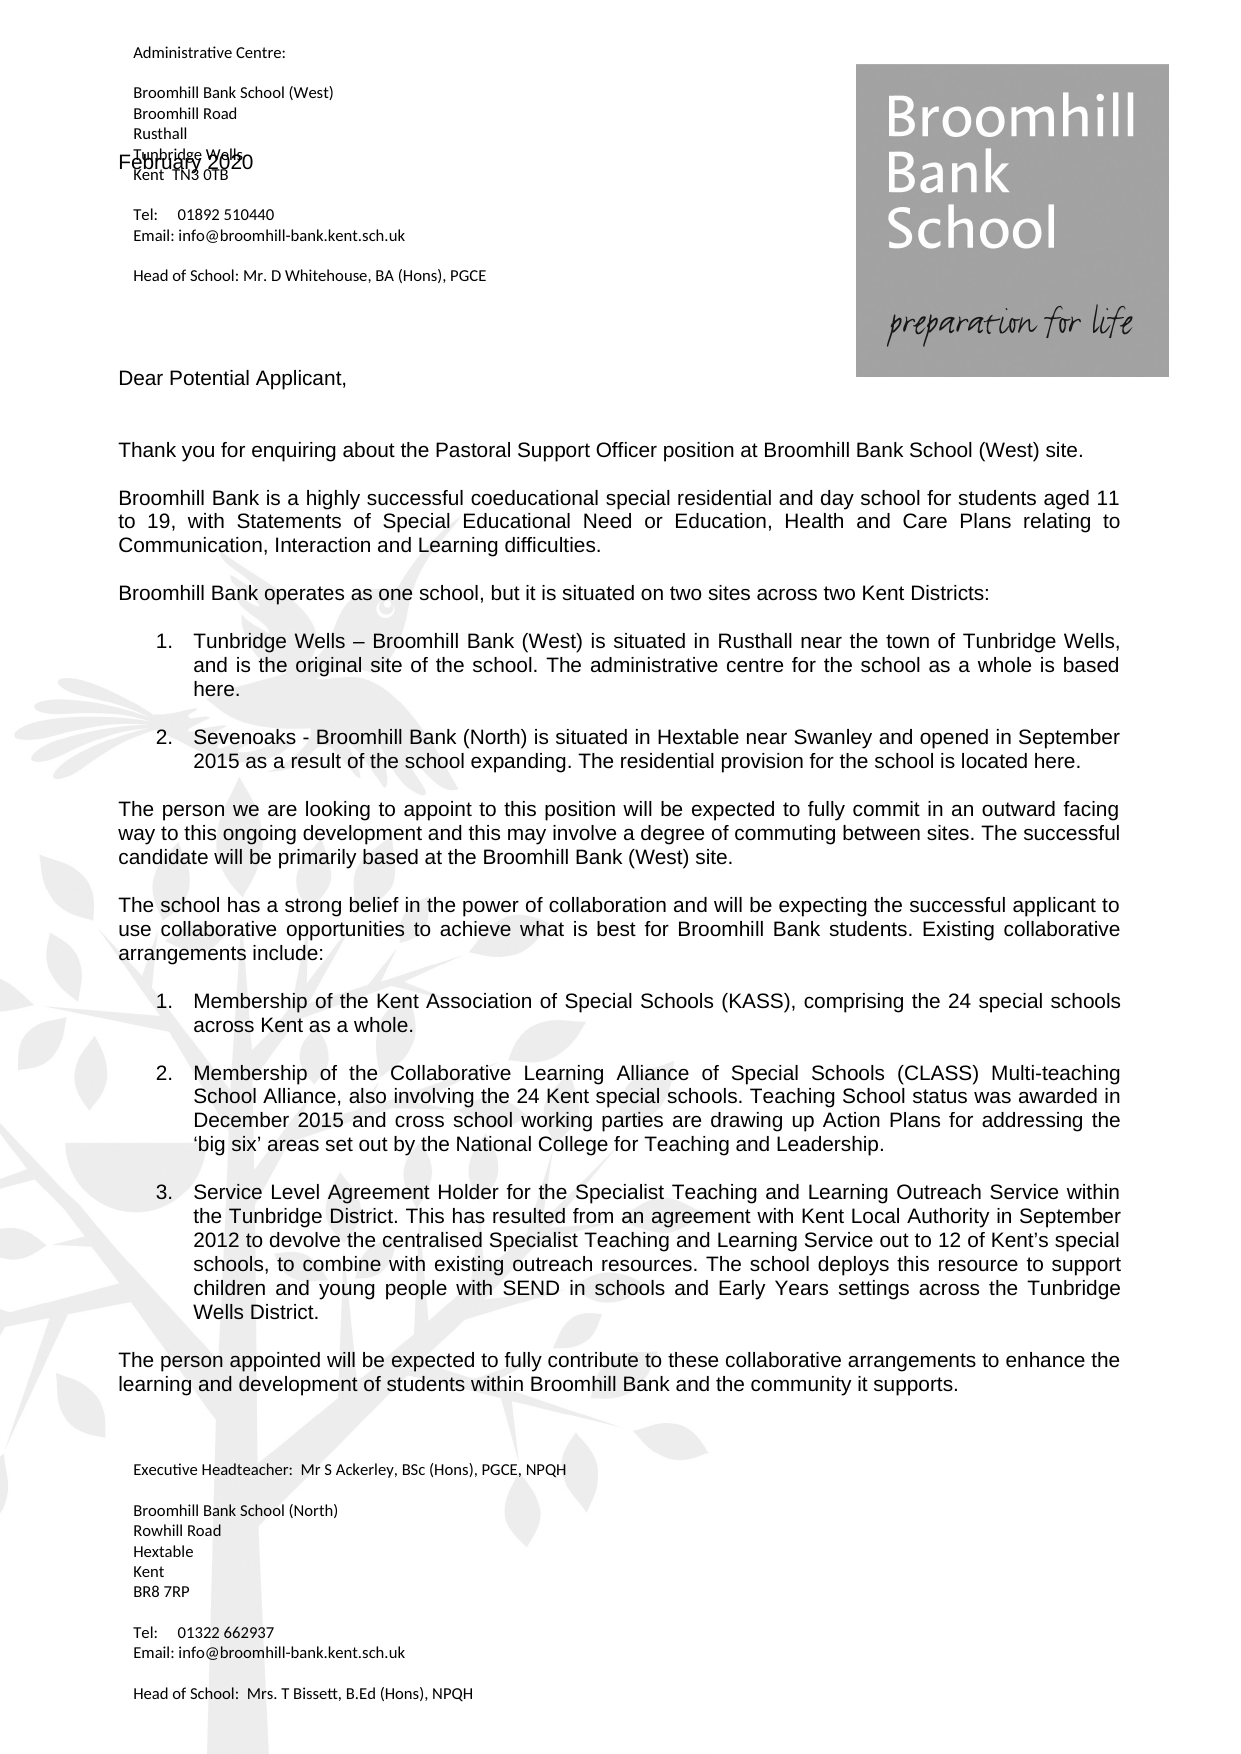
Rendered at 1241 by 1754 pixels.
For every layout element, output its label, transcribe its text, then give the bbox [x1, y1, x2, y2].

text The school has a strong belief in the power of collaboration and will be expecting the successful applicant to use collaborative opportunities to achieve what is best for Broomhill Bank students. Existing collaborative arrangements include: [118, 893, 1122, 964]
list Tunbridge Wells – Broomhill Bank (West) is situated in Rusthall near the town of Tunbridge Wells, and is the original site of the school. The administrative centre for the school as a whole is based here. [156, 629, 1122, 701]
text Broomhill Bank is a highly successful coeducational special residential and day school for students aged 11 to 19, with Statements of Special Educational Need or Education, Health and Care Plans relating to Communication, Interaction and Learning difficulties. [118, 485, 1122, 557]
list Membership of the Collaborative Learning Alliance of Special Schools (CLASS) Multi-teaching School Alliance, also involving the 24 Kent special schools. Teaching School status was awarded in December 2015 and cross school working parties are drawing up Action Plans for addressing the ‘big six’ areas set out by the National College for Teaching and Leadership. [156, 1060, 1122, 1156]
text February 2020 [118, 150, 1122, 174]
list Membership of the Kent Association of Special Schools (KASS), comprising the 24 special schools across Kent as a whole. [156, 988, 1122, 1036]
list Sevenoaks - Broomhill Bank (North) is situated in Hextable near Swanley and opened in September 2015 as a result of the school expanding. The residential provision for the school is located here. [156, 725, 1122, 773]
text Broomhill Bank operates as one school, but it is situated on two sites across two Kent Districts: [118, 581, 1122, 605]
picture [856, 64, 1169, 377]
text Dear Potential Applicant, [118, 366, 1122, 389]
text The person we are looking to appoint to this position will be expected to fully commit in an outward facing way to this ongoing development and this may involve a degree of commuting between sites. The successful candidate will be primarily based at the Broomhill Bank (West) site. [118, 797, 1122, 869]
list Service Level Agreement Holder for the Specialist Teaching and Learning Outreach Service within the Tunbridge District. This has resulted from an agreement with Kent Local Authority in September 2012 to devolve the centralised Specialist Teaching and Learning Service out to 12 of Kent’s special schools, to combine with existing outreach resources. The school deploys this resource to support children and young people with SEND in schools and Early Years settings across the Tunbridge Wells District. [156, 1180, 1122, 1324]
text The person appointed will be expected to fully contribute to these collaborative arrangements to enhance the learning and development of students within Broomhill Bank and the community it supports. [118, 1348, 1122, 1396]
picture [0, 514, 711, 1754]
text Thank you for enquiring about the Pastoral Support Officer position at Broomhill Bank School (West) site. [118, 437, 1122, 461]
